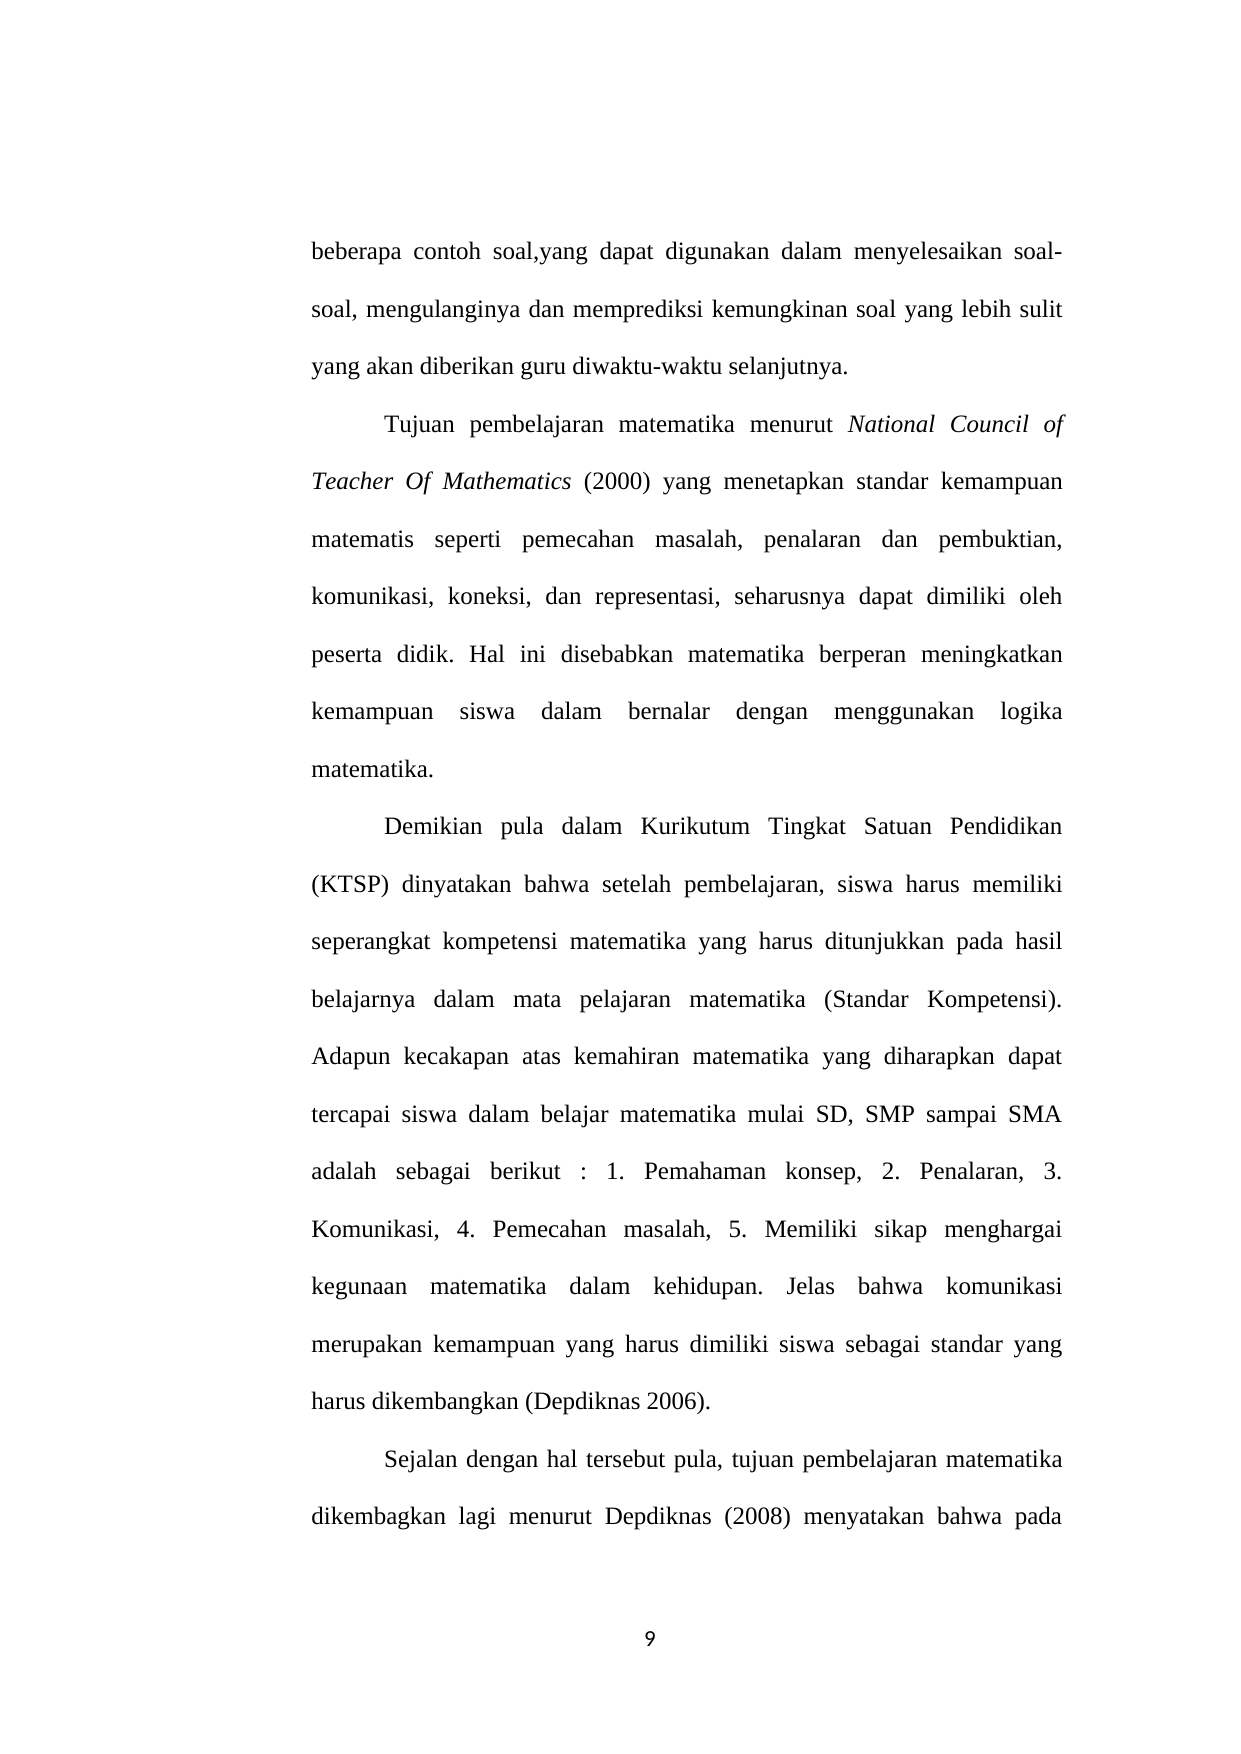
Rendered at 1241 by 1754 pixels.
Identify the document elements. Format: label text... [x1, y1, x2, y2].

text Tujuan pembelajaran matematika menurut National Council of Teacher Of Mathematics (2000) yang menetapkan standar kemampuan matematis seperti pemecahan masalah, penalaran dan pembuktian, komunikasi, koneksi, dan representasi, seharusnya dapat dimiliki oleh peserta didik. Hal ini disebabkan matematika berperan meningkatkan kemampuan siswa dalam bernalar dengan menggunakan logika matematika. [311, 409, 1063, 782]
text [311, 236, 1063, 380]
text Demikian pula dalam Kurikutum Tingkat Satuan Pendidikan (KTSP) dinyatakan bahwa setelah pembelajaran, siswa harus memiliki seperangkat kompetensi matematika yang harus ditunjukkan pada hasil belajarnya dalam mata pelajaran matematika (Standar Kompetensi). Adapun kecakapan atas kemahiran matematika yang diharapkan dapat tercapai siswa dalam belajar matematika mulai SD, SMP sampai SMA adalah sebagai berikut : 1. Pemahaman konsep, 2. Penalaran, 3. Komunikasi, 4. Pemecahan masalah, 5. Memiliki sikap menghargai kegunaan matematika dalam kehidupan. Jelas bahwa komunikasi merupakan kemampuan yang harus dimiliki siswa sebagai standar yang harus dikembangkan (Depdiknas 2006). [311, 811, 1063, 1415]
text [311, 1444, 1063, 1530]
